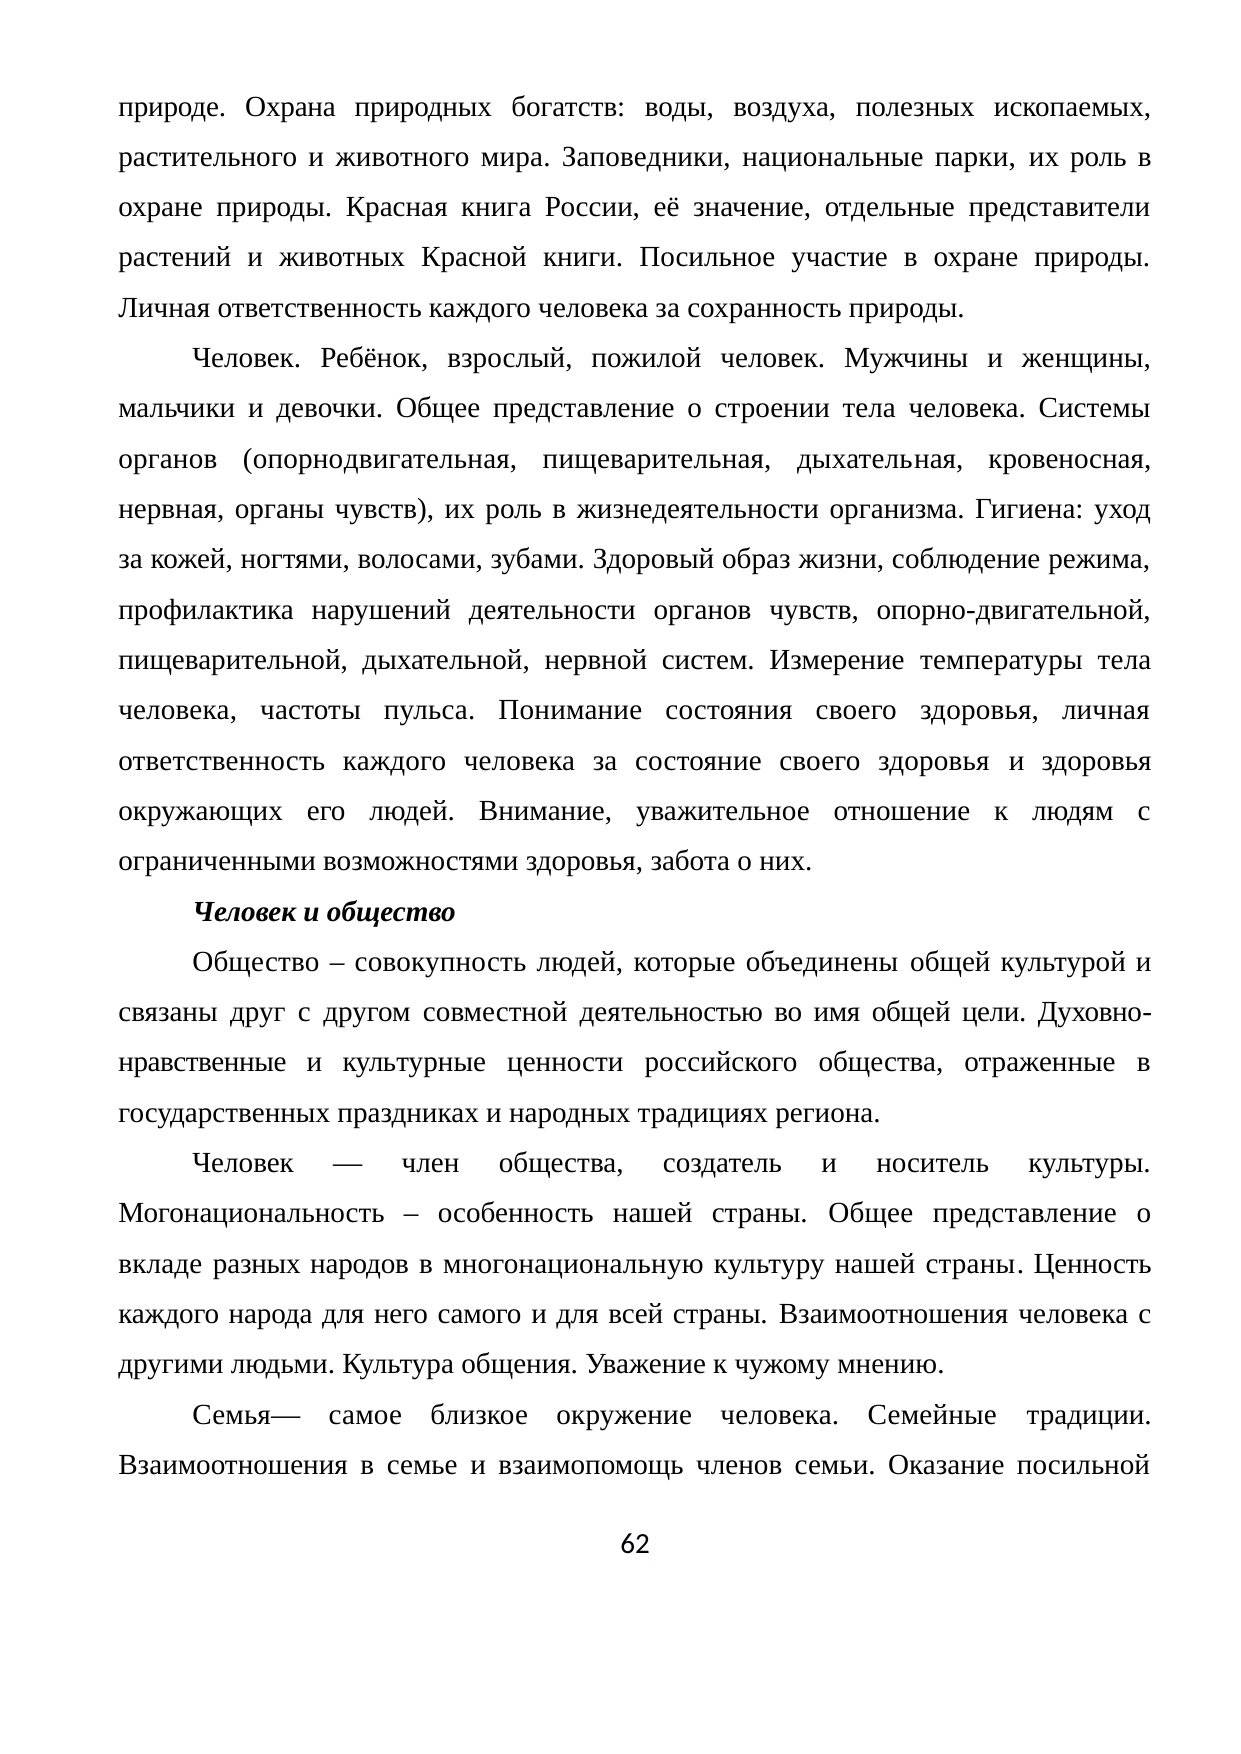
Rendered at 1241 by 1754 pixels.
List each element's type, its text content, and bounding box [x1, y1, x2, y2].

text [118, 1397, 1152, 1481]
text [118, 89, 1152, 323]
text Человек. Ребёнок, взрослый, пожилой человек. Мужчины и женщины, мальчики и девочки. Общее представление о строении тела человека. Системы органов (опорно­двигательная, пищеварительная, дыхательная, кровеносная, нервная, органы чувств), их роль в жизнедеятельности организма. Гигиена: уход за кожей, ногтями, волосами, зубами. Здоровый образ жизни, соблюдение режима, профилактика нарушений деятельности органов чувств, опорно-двигательной, пищеварительной, дыхательной, нервной систем. Измерение температуры тела человека, частоты пульса. Понимание состояния своего здоровья, личная ответственность каждого человека за состояние своего здоровья и здоровья окружающих его людей. Внимание, уважительное отношение к людям с ограниченными возможностями здоровья, забота о них. [118, 340, 1152, 877]
text Общество – совокупность людей, которые объединены общей культурой и связаны друг с другом совместной деятельностью во имя общей цели. Духовно­нравственные и культурные ценности российского общества, отраженные в государственных праздниках и народных традициях региона. [118, 944, 1152, 1128]
text Человек — член общества, создатель и носитель культуры. Могонациональность – особенность нашей страны. Общее представление о вкладе разных народов в многонациональную культуру нашей страны. Ценность каждого народа для него самого и для всей страны. Взаимоотношения человека с другими людьми. Культура общения. Уважение к чужому мнению. [118, 1145, 1152, 1380]
text Человек и общество [118, 894, 1152, 927]
